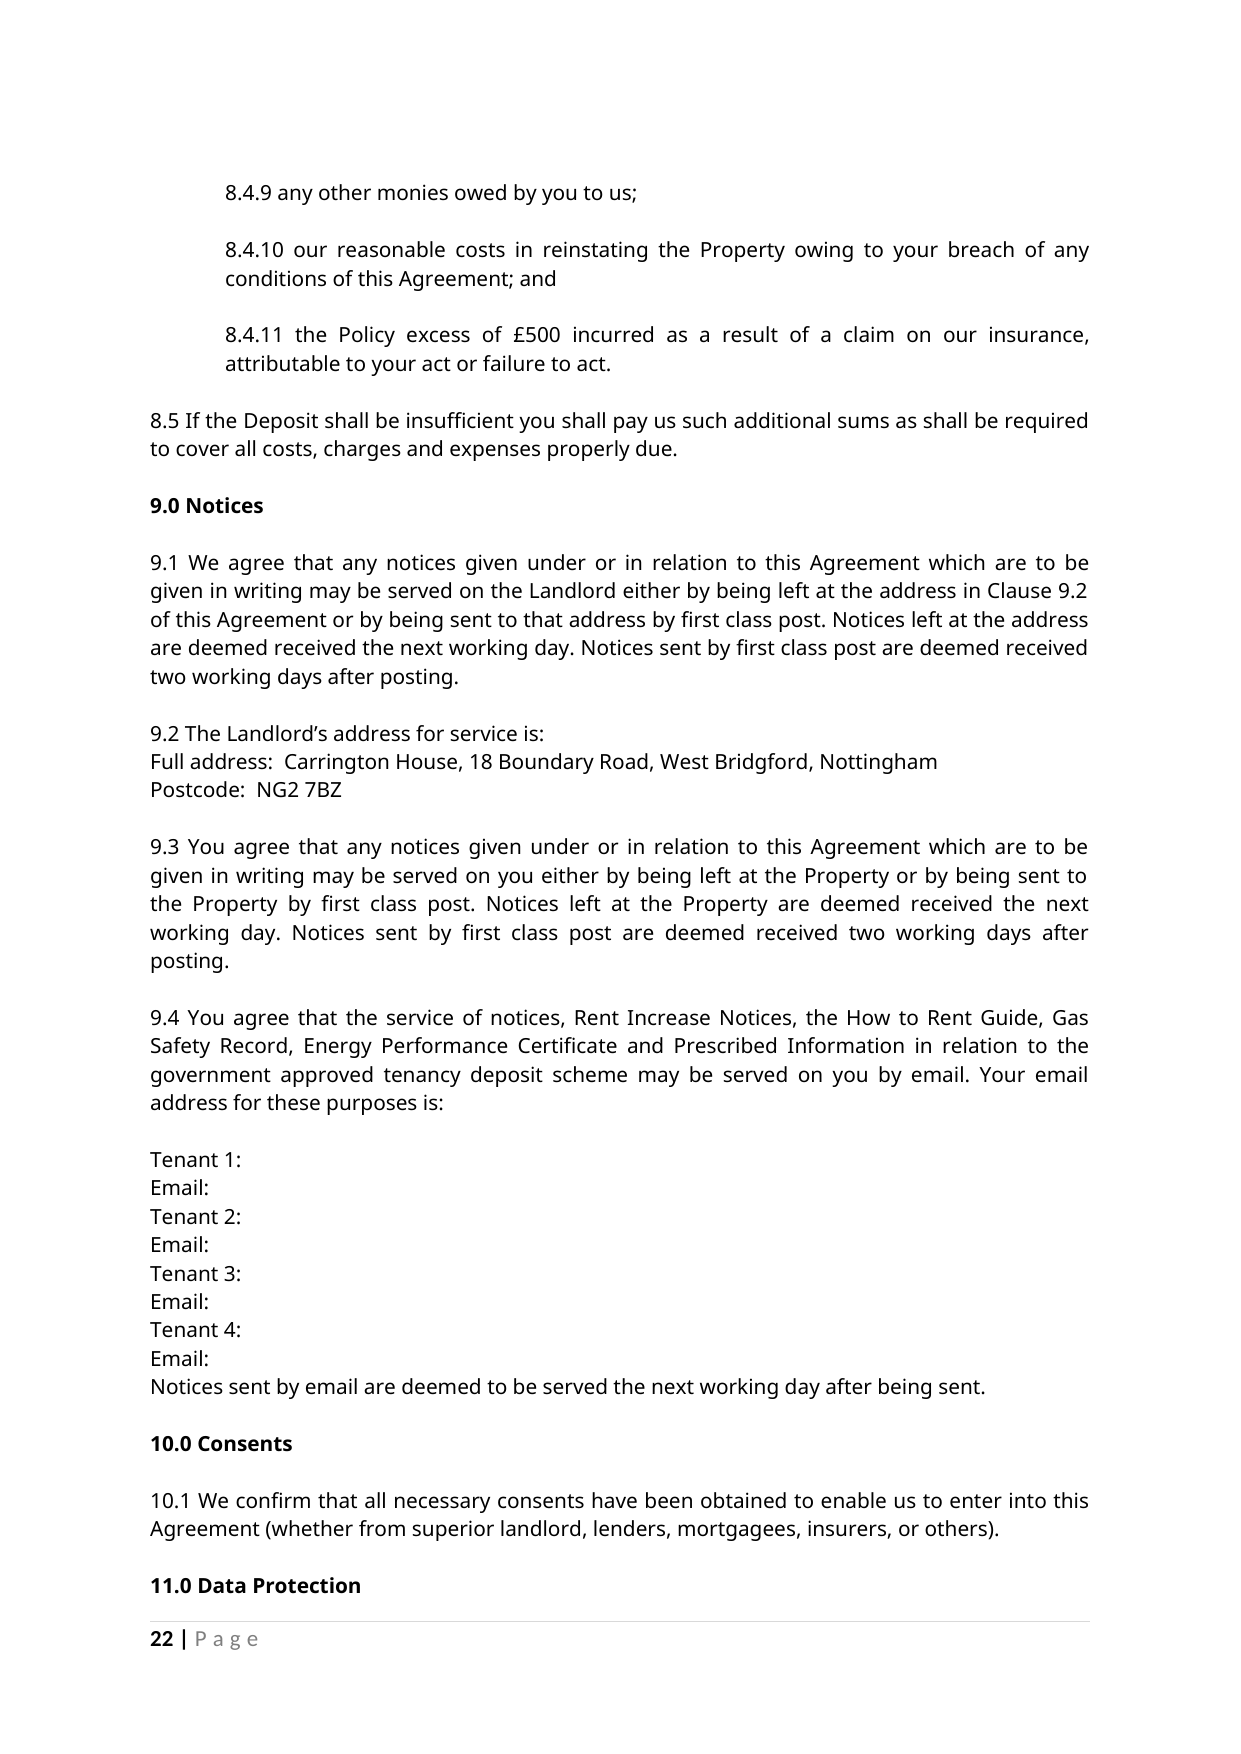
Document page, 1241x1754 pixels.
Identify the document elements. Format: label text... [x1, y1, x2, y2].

text Tenant 1: [150, 1145, 1090, 1173]
text Email: [150, 1344, 1090, 1372]
text Notices sent by email are deemed to be served the next working day after being sent. [150, 1372, 1090, 1401]
text Email: [150, 1173, 1090, 1202]
text 9.2 The Landlord’s address for service is: [150, 719, 1090, 747]
text 9.0 Notices [150, 491, 1090, 520]
text Tenant 3: [150, 1259, 1090, 1287]
text 9.1 We agree that any notices given under or in relation to this Agreement which are to be given in writing may be served on the Landlord either by being left at the address in Clause 9.2 of this Agreement or by being sent to that address by first class post. Notices left at the address are deemed received the next working day. Notices sent by first class post are deemed received two working days after posting. [150, 548, 1090, 690]
text Tenant 2: [150, 1202, 1090, 1230]
text 8.4.10 our reasonable costs in reinstating the Property owing to your breach of any conditions of this Agreement; and [225, 235, 1090, 292]
text Email: [150, 1230, 1090, 1259]
text 11.0 Data Protection [150, 1571, 1090, 1600]
text 9.4 You agree that the service of notices, Rent Increase Notices, the How to Rent Guide, Gas Safety Record, Energy Performance Certificate and Prescribed Information in relation to the government approved tenancy deposit scheme may be served on you by email. Your email address for these purposes is: [150, 1003, 1090, 1117]
text Tenant 4: [150, 1316, 1090, 1344]
text 9.3 You agree that any notices given under or in relation to this Agreement which are to be given in writing may be served on you either by being left at the Property or by being sent to the Property by first class post. Notices left at the Property are deemed received the next working day. Notices sent by first class post are deemed received two working days after posting. [150, 832, 1090, 975]
text 10.0 Consents [150, 1429, 1090, 1458]
text 10.1 We confirm that all necessary consents have been obtained to enable us to enter into this Agreement (whether from superior landlord, lenders, mortgagees, insurers, or others). [150, 1486, 1090, 1543]
text 8.5 If the Deposit shall be insufficient you shall pay us such additional sums as shall be required to cover all costs, charges and expenses properly due. [150, 406, 1090, 463]
text Postcode: NG2 7BZ [150, 776, 1090, 804]
text 8.4.9 any other monies owed by you to us; [225, 178, 1090, 207]
text 8.4.11 the Policy excess of £500 incurred as a result of a claim on our insurance, attributable to your act or failure to act. [225, 321, 1090, 377]
text Email: [150, 1287, 1090, 1316]
text Full address: Carrington House, 18 Boundary Road, West Bridgford, Nottingham [150, 747, 1090, 776]
